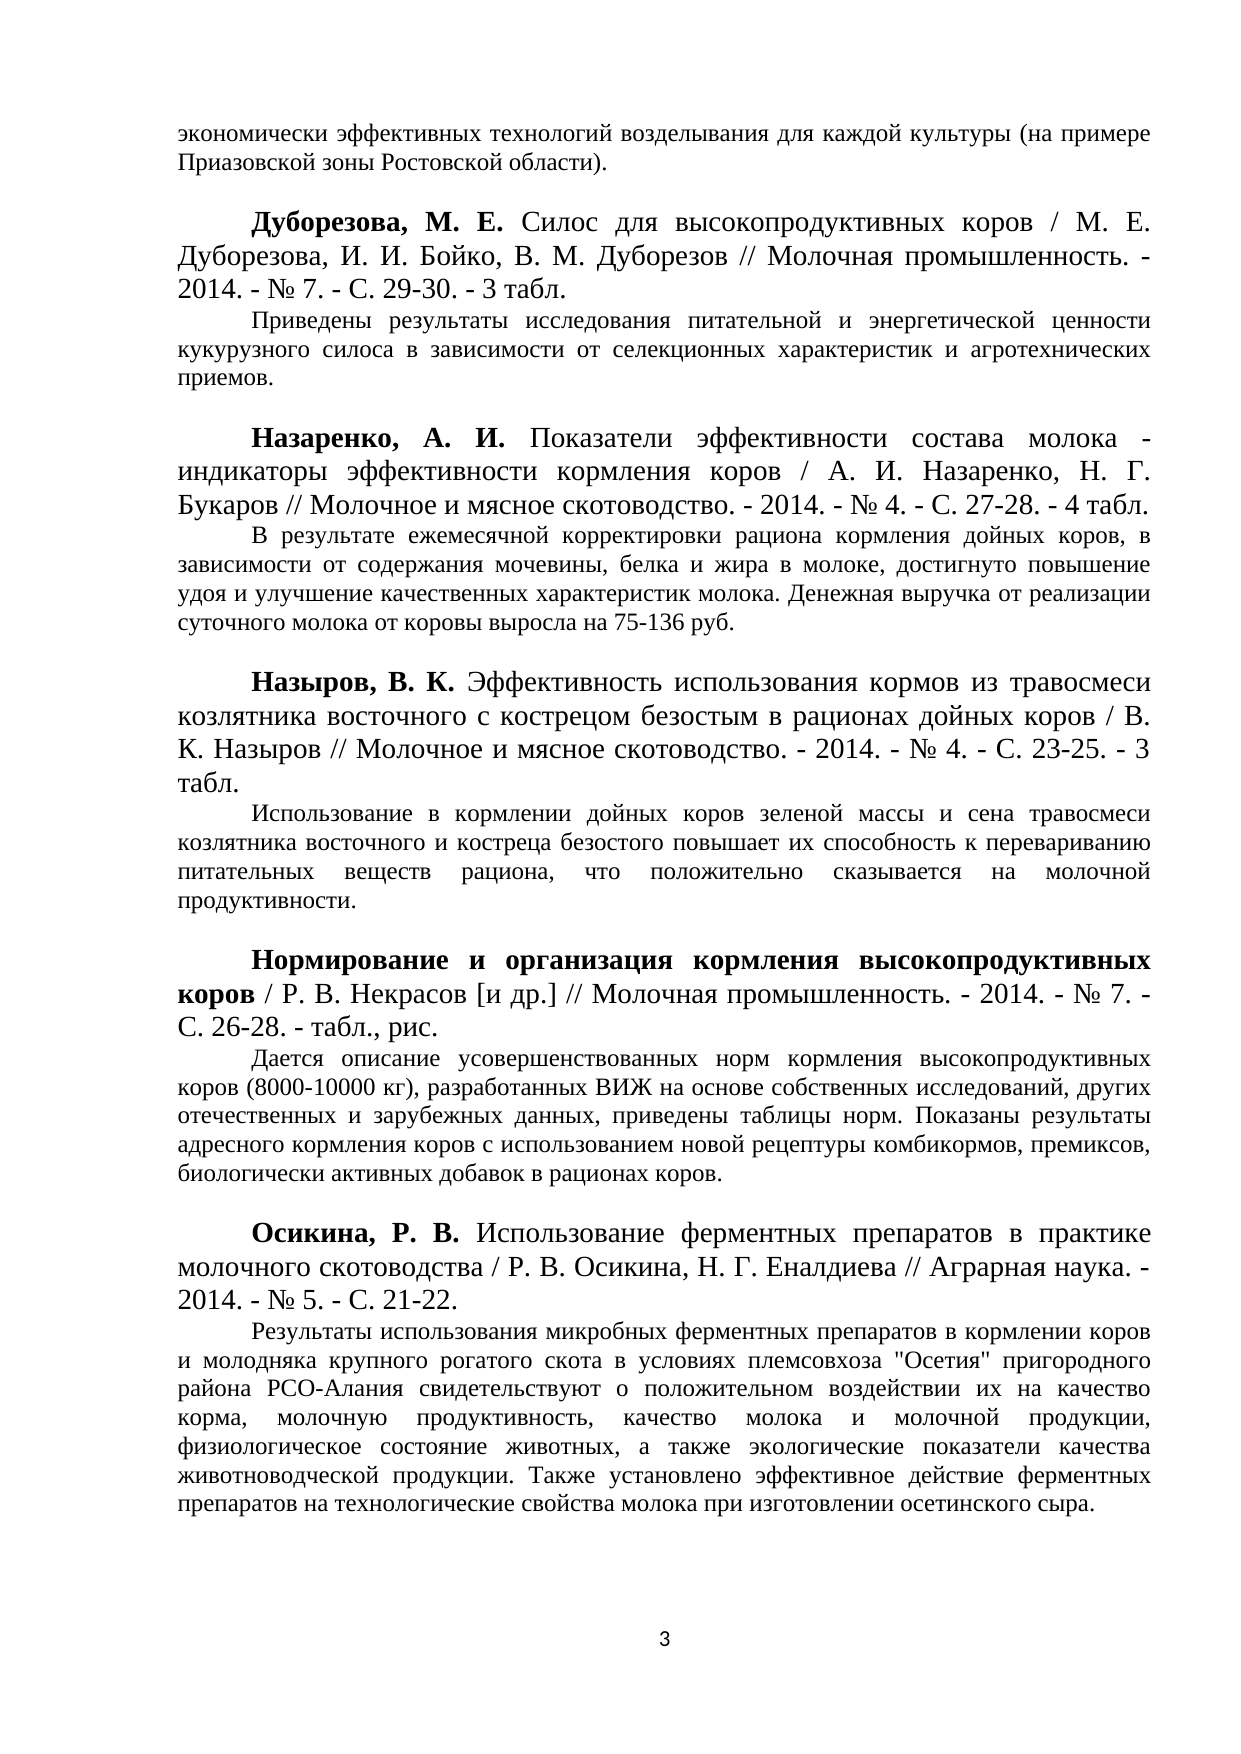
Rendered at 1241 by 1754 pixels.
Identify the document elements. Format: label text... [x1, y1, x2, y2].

text Нормирование и организация кормления высокопродуктивных коров / Р. В. Некрасов [и др.] // Молочная промышленность. - 2014. - № 7. - С. 26-28. - табл., рис. [177, 942, 1152, 1043]
text Осикина, Р. В. Использование ферментных препаратов в практике молочного скотоводства / Р. В. Осикина, Н. Г. Еналдиева // Аграрная наука. - 2014. - № 5. - С. 21-22. [177, 1215, 1152, 1316]
text Назаренко, А. И. Показатели эффективности состава молока - индикаторы эффективности кормления коров / А. И. Назаренко, Н. Г. Букаров // Молочное и мясное скотоводство. - 2014. - № 4. - С. 27-28. - 4 табл. [177, 420, 1152, 521]
text Дуборезова, М. Е. Силос для высокопродуктивных коров / М. Е. Дуборезова, И. И. Бойко, В. М. Дуборезов // Молочная промышленность. - 2014. - № 7. - С. 29-30. - 3 табл. [177, 204, 1152, 305]
text Приведены результаты исследования питательной и энергетической ценности кукурузного силоса в зависимости от селекционных характеристик и агротехнических приемов. [177, 305, 1152, 391]
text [177, 118, 1152, 176]
text Назыров, В. К. Эффективность использования кормов из травосмеси козлятника восточного с кострецом безостым в рационах дойных коров / В. К. Назыров // Молочное и мясное скотоводство. - 2014. - № 4. - С. 23-25. - 3 табл. [177, 664, 1152, 798]
text Дается описание усовершенствованных норм кормления высокопродуктивных коров (8000-10000 кг), разработанных ВИЖ на основе собственных исследований, других отечественных и зарубежных данных, приведены таблицы норм. Показаны результаты адресного кормления коров с использованием новой рецептуры комбикормов, премиксов, биологически активных добавок в рационах коров. [177, 1043, 1152, 1187]
text Результаты использования микробных ферментных препаратов в кормлении коров и молодняка крупного рогатого скота в условиях племсовхоза "Осетия" пригородного района РСО-Алания свидетельствуют о положительном воздействии их на качество корма, молочную продуктивность, качество молока и молочной продукции, физиологическое состояние животных, а также экологические показатели качества животноводческой продукции. Также установлено эффективное действие ферментных препаратов на технологические свойства молока при изготовлении осетинского сыра. [177, 1316, 1152, 1517]
text Использование в кормлении дойных коров зеленой массы и сена травосмеси козлятника восточного и костреца безостого повышает их способность к перевариванию питательных веществ рациона, что положительно сказывается на молочной продуктивности. [177, 798, 1152, 913]
text В результате ежемесячной корректировки рациона кормления дойных коров, в зависимости от содержания мочевины, белка и жира в молоке, достигнуто повышение удоя и улучшение качественных характеристик молока. Денежная выручка от реализации суточного молока от коровы выросла на 75-136 руб. [177, 521, 1152, 636]
